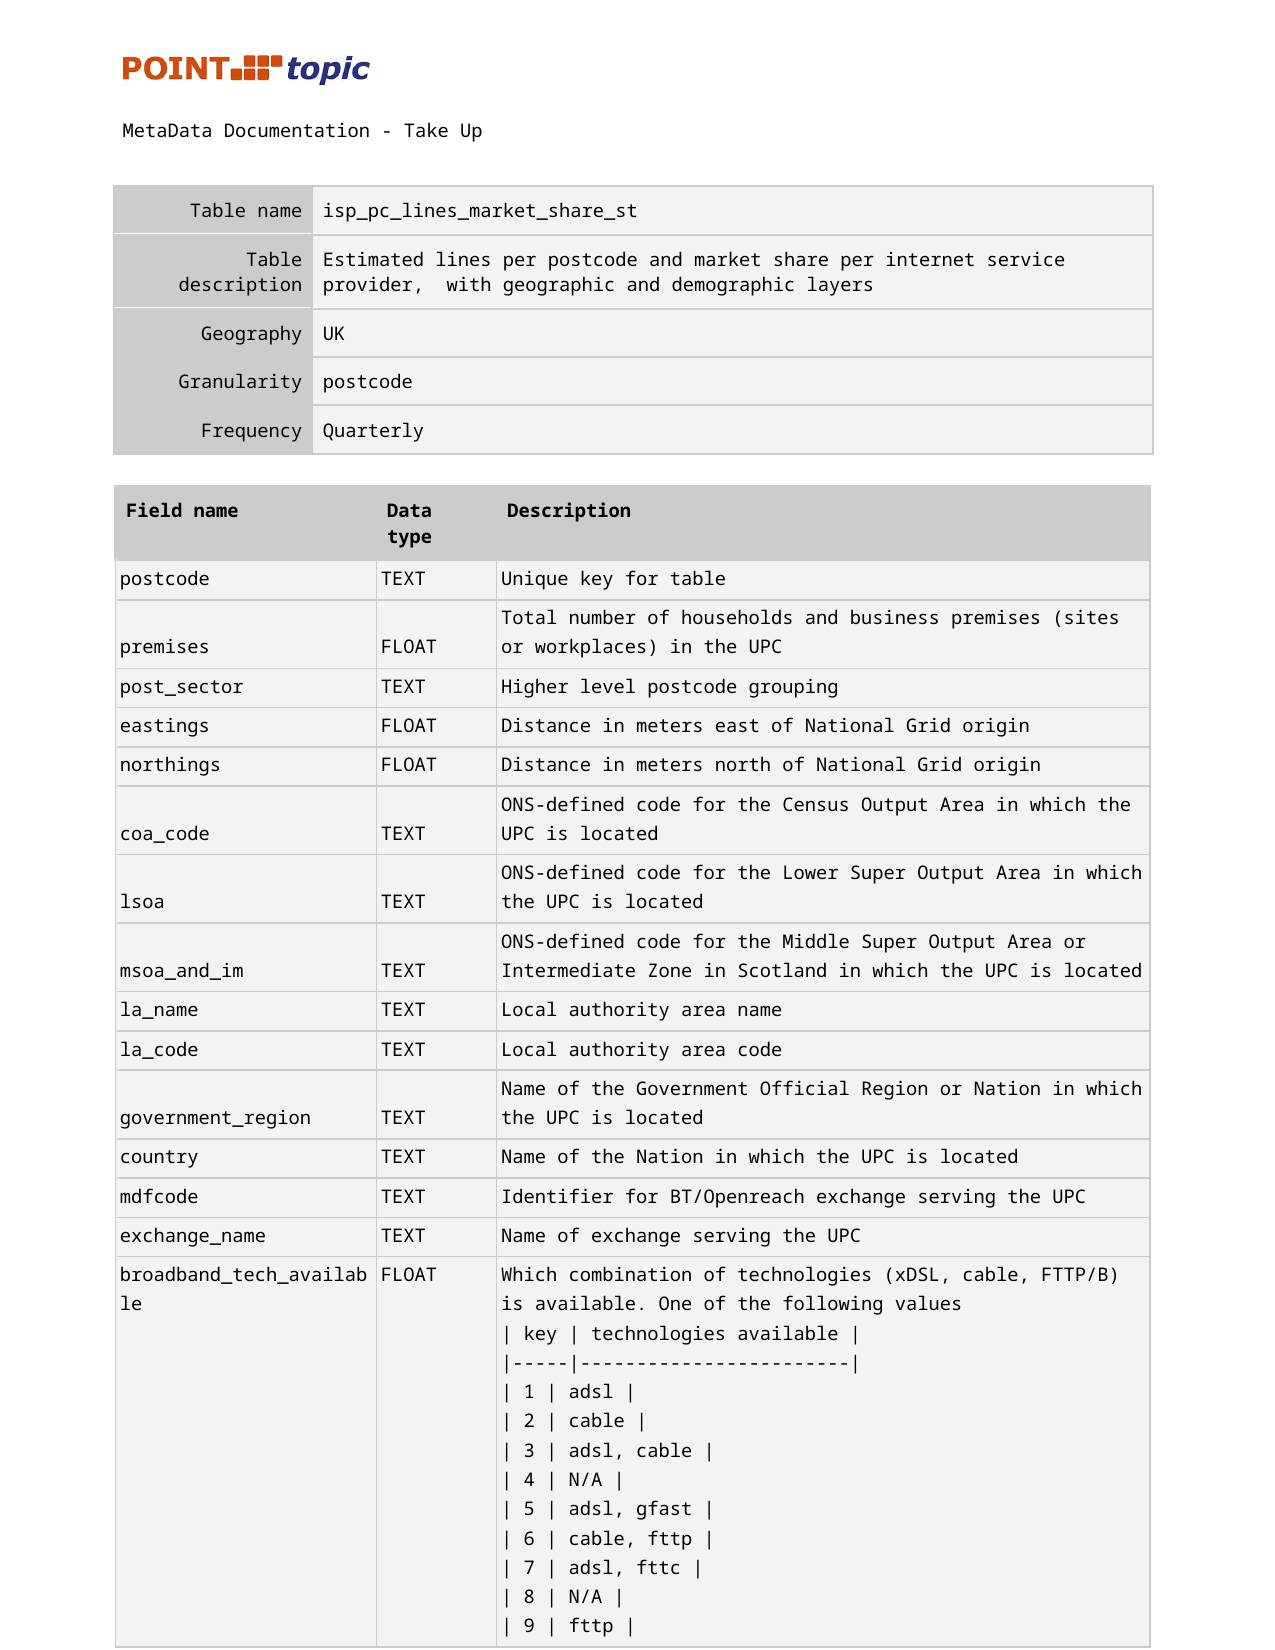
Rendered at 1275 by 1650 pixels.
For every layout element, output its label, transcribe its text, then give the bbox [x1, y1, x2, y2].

table_cell exchange_name [116, 1218, 376, 1256]
table_cell TEXT [377, 787, 496, 854]
table_cell postcode [313, 358, 1152, 404]
table_cell Local authority area name [497, 992, 1149, 1030]
table_cell post_sector [116, 669, 376, 707]
subtitle MetaData Documentation - Take Up [122, 118, 1125, 143]
table_cell ONS-defined code for the Middle Super Output Area or Intermediate Zone in Scotland in which the UPC is located [497, 924, 1149, 991]
table_cell coa_code [116, 786, 376, 854]
table_cell TEXT [377, 669, 496, 707]
table_cell TEXT [377, 1140, 496, 1177]
table_header Data type [378, 487, 496, 559]
table_cell Total number of households and business premises (sites or workplaces) in the UPC [497, 601, 1149, 667]
table_cell TEXT [377, 924, 496, 991]
table_cell TEXT [377, 1218, 496, 1256]
table_header Field name [116, 487, 375, 559]
table_cell eastings [116, 708, 376, 746]
table_cell premises [116, 600, 376, 667]
table_cell FLOAT [377, 748, 496, 785]
table_cell Unique key for table [497, 561, 1149, 599]
table_cell TEXT [377, 1071, 496, 1138]
table_cell lsoa [116, 855, 376, 922]
table_cell Table description [115, 236, 311, 307]
table_cell Distance in meters east of National Grid origin [497, 708, 1149, 746]
table_cell ONS-defined code for the Census Output Area in which the UPC is located [497, 787, 1149, 854]
picture [120, 54, 372, 86]
table_cell Geography [115, 310, 311, 356]
table_cell TEXT [377, 561, 496, 599]
table_cell Higher level postcode grouping [497, 669, 1149, 707]
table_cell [116, 1257, 376, 1646]
table_cell TEXT [377, 1032, 496, 1069]
table_cell Identifier for BT/Openreach exchange serving the UPC [497, 1179, 1149, 1216]
table_cell TEXT [377, 992, 496, 1030]
table_cell FLOAT [377, 1257, 496, 1646]
table_cell Frequency [115, 406, 311, 453]
table_cell Estimated lines per postcode and market share per internet service provider, with geographic and demographic layers [313, 236, 1152, 307]
table_cell northings [116, 747, 376, 785]
table_cell Quarterly [313, 406, 1152, 453]
table_cell Granularity [115, 358, 311, 404]
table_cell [497, 1257, 1149, 1646]
table_cell Name of the Government Official Region or Nation in which the UPC is located [497, 1071, 1149, 1138]
table_cell UK [313, 310, 1152, 356]
table_cell government_region [116, 1070, 376, 1138]
table_cell postcode [116, 560, 376, 599]
table_cell TEXT [377, 855, 496, 922]
table_cell Name of exchange serving the UPC [497, 1218, 1149, 1256]
table_header Table name [115, 187, 311, 233]
table_cell la_name [116, 992, 376, 1030]
table_cell Name of the Nation in which the UPC is located [497, 1140, 1149, 1177]
table_cell la_code [116, 1031, 376, 1069]
table_cell TEXT [377, 1179, 496, 1216]
table_cell FLOAT [377, 708, 496, 746]
table_cell mdfcode [116, 1178, 376, 1216]
table_cell Local authority area code [497, 1032, 1149, 1069]
table_cell ONS-defined code for the Lower Super Output Area in which the UPC is located [497, 855, 1149, 922]
table_header isp_pc_lines_market_share_st [313, 187, 1152, 233]
table_cell country [116, 1139, 376, 1177]
table_cell msoa_and_im [116, 923, 376, 991]
table_cell Distance in meters north of National Grid origin [497, 748, 1149, 785]
table_cell FLOAT [377, 601, 496, 667]
table_header Description [498, 487, 1149, 559]
